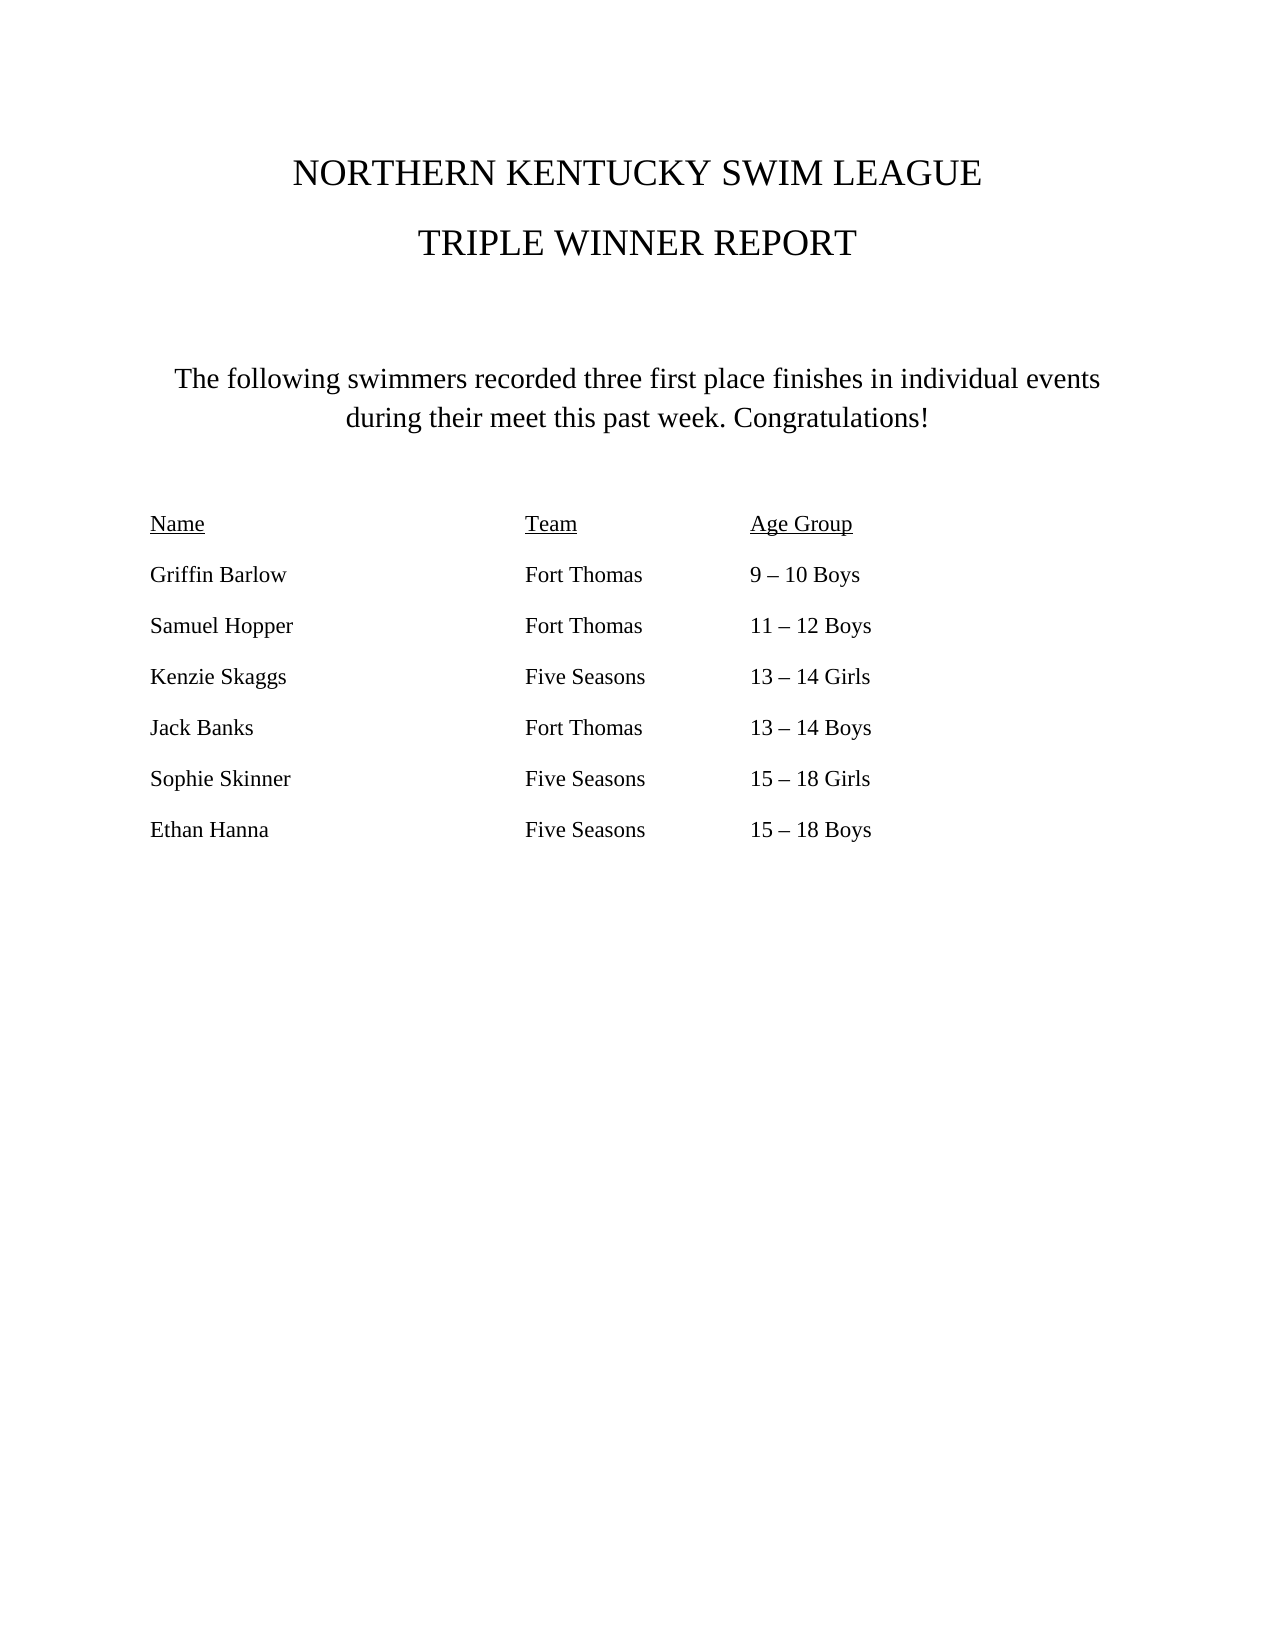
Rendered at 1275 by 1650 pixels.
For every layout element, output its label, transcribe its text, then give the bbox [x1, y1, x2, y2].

text Sophie Skinner Five Seasons 15 – 18 Girls [150, 765, 1125, 792]
text TRIPLE WINNER REPORT [150, 220, 1125, 263]
text Kenzie Skaggs Five Seasons 13 – 14 Girls [150, 663, 1125, 690]
text Griffin Barlow Fort Thomas 9 – 10 Boys [150, 561, 1125, 588]
text Jack Banks Fort Thomas 13 – 14 Boys [150, 714, 1125, 741]
text Name Team Age Group [150, 510, 1125, 537]
text Ethan Hanna Five Seasons 15 – 18 Boys [150, 816, 1125, 843]
text NORTHERN KENTUCKY SWIM LEAGUE [150, 150, 1125, 193]
text The following swimmers recorded three first place finishes in individual events during their meet this past week. Congratulations! [150, 361, 1125, 433]
text Samuel Hopper Fort Thomas 11 – 12 Boys [150, 612, 1125, 639]
